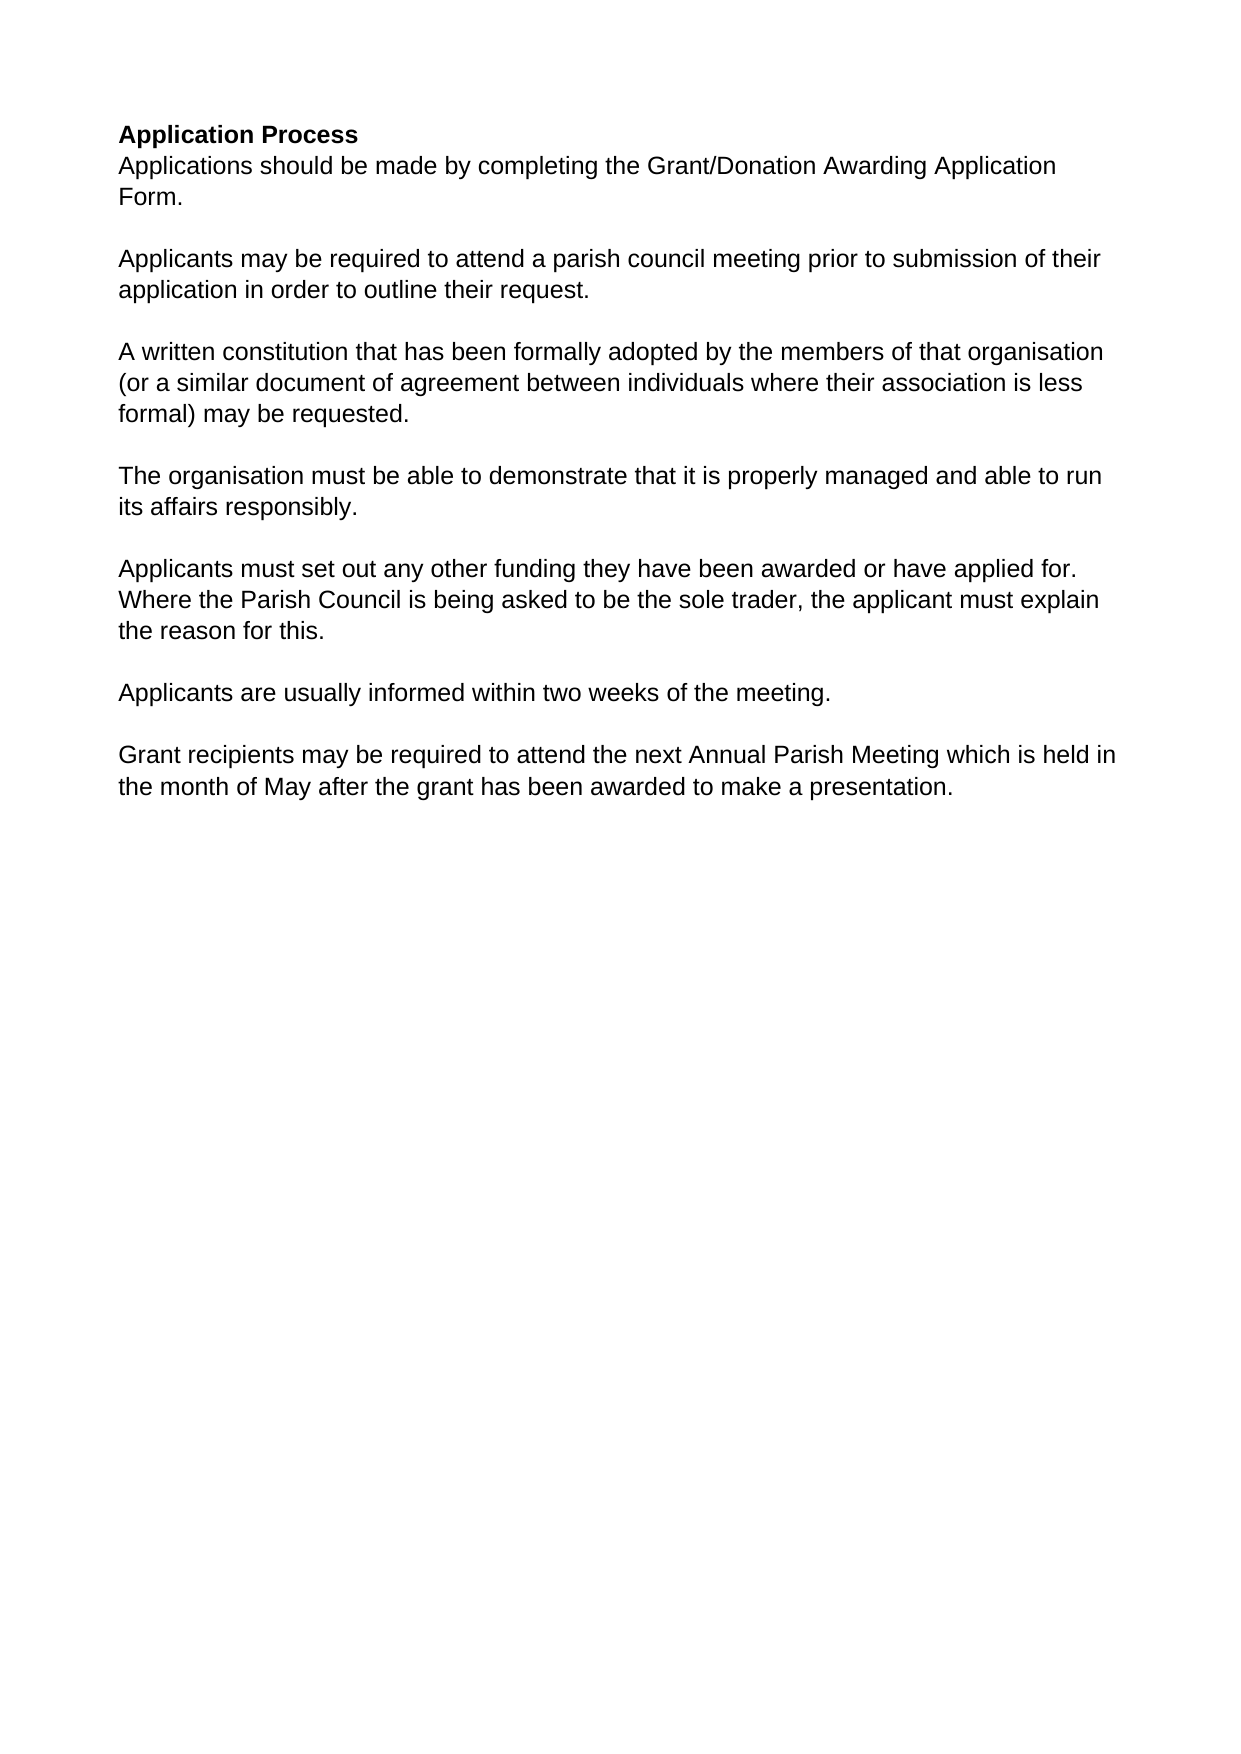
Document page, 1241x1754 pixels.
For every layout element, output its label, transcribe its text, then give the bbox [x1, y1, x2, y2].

text Applicants may be required to attend a parish council meeting prior to submission of their application in order to outline their request. [118, 244, 1122, 304]
text A written constitution that has been formally adopted by the members of that organisation (or a similar document of agreement between individuals where their association is less formal) may be requested. [118, 337, 1122, 428]
text Applications should be made by completing the Grant/Donation Awarding Application Form. [118, 151, 1122, 211]
text Grant recipients may be required to attend the next Annual Parish Meeting which is held in the month of May after the grant has been awarded to make a presentation. [118, 741, 1122, 800]
text Applicants must set out any other funding they have been awarded or have applied for. Where the Parish Council is being asked to be the sole trader, the applicant must explain the reason for this. [118, 554, 1122, 645]
text Application Process [118, 120, 1122, 148]
text The organisation must be able to demonstrate that it is properly managed and able to run its affairs responsibly. [118, 461, 1122, 521]
text Applicants are usually informed within two weeks of the meeting. [118, 678, 1122, 707]
